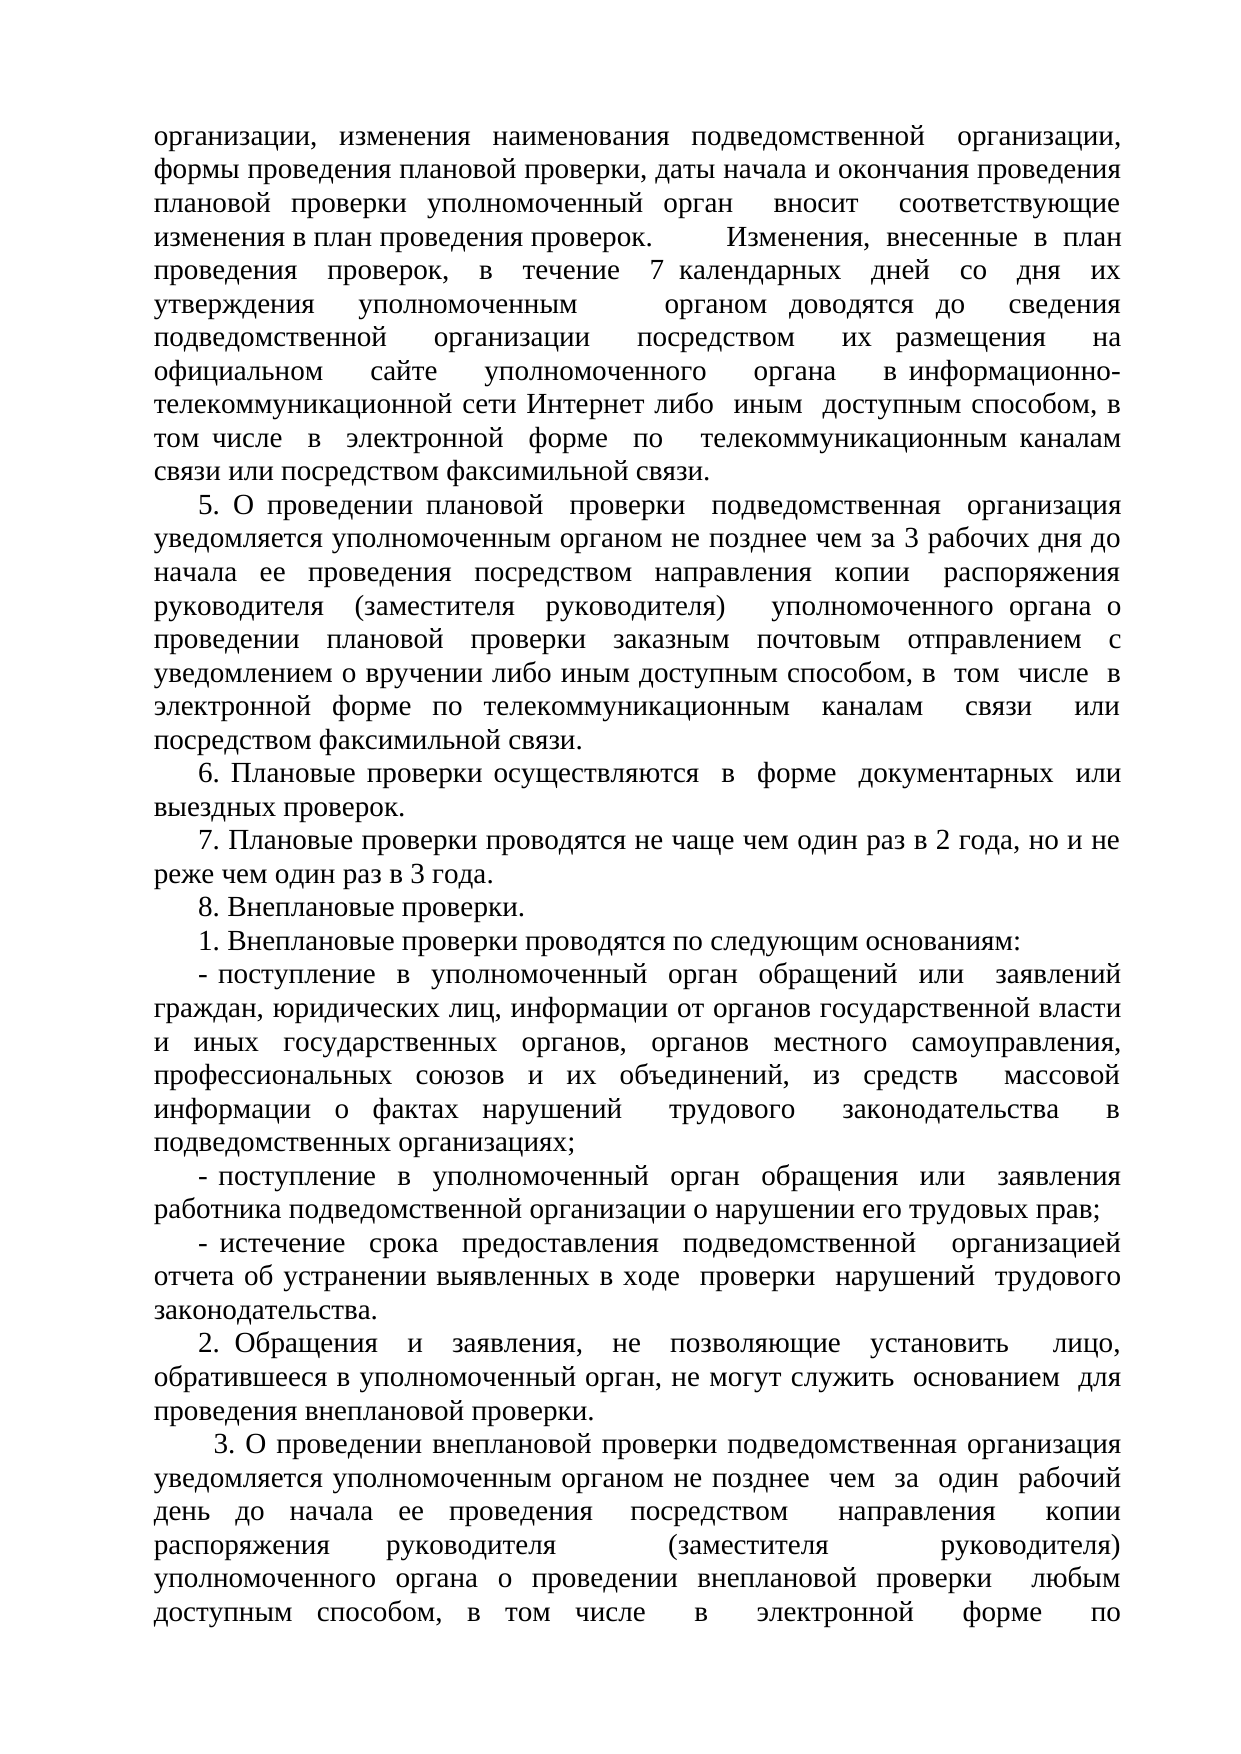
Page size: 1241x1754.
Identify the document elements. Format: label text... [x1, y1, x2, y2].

text 6. Плановые проверки осуществляются в форме документарных или выездных проверок. [153, 755, 1122, 822]
text 2. Обращения и заявления, не позволяющие установить лицо, обратившееся в уполномоченный орган, не могут служить основанием для проведения внеплановой проверки. [153, 1326, 1122, 1426]
text 7. Плановые проверки проводятся не чаще чем один раз в 2 года, но и не реже чем один раз в 3 года. [153, 822, 1122, 889]
text - поступление в уполномоченный орган обращений или заявлений граждан, юридических лиц, информации от органов государственной власти и иных государственных органов, органов местного самоуправления, профессиональных союзов и их объединений, из средств массовой информации о фактах нарушений трудового законодательства в подведомственных организациях; [153, 957, 1122, 1158]
text 5. О проведении плановой проверки подведомственная организация уведомляется уполномоченным органом не позднее чем за 3 рабочих дня до начала ее проведения посредством направления копии распоряжения руководителя (заместителя руководителя) уполномоченного органа о проведении плановой проверки заказным почтовым отправлением с уведомлением о вручении либо иным доступным способом, в том числе в электронной форме по телекоммуникационным каналам связи или посредством факсимильной связи. [153, 487, 1122, 755]
text 1. Внеплановые проверки проводятся по следующим основаниям: [153, 923, 1122, 957]
text - поступление в уполномоченный орган обращения или заявления работника подведомственной организации о нарушении его трудовых прав; [153, 1158, 1122, 1225]
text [153, 1426, 1122, 1627]
text 8. Внеплановые проверки. [153, 889, 1122, 923]
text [153, 118, 1122, 487]
text - истечение срока предоставления подведомственной организацией отчета об устранении выявленных в ходе проверки нарушений трудового законодательства. [153, 1225, 1122, 1326]
